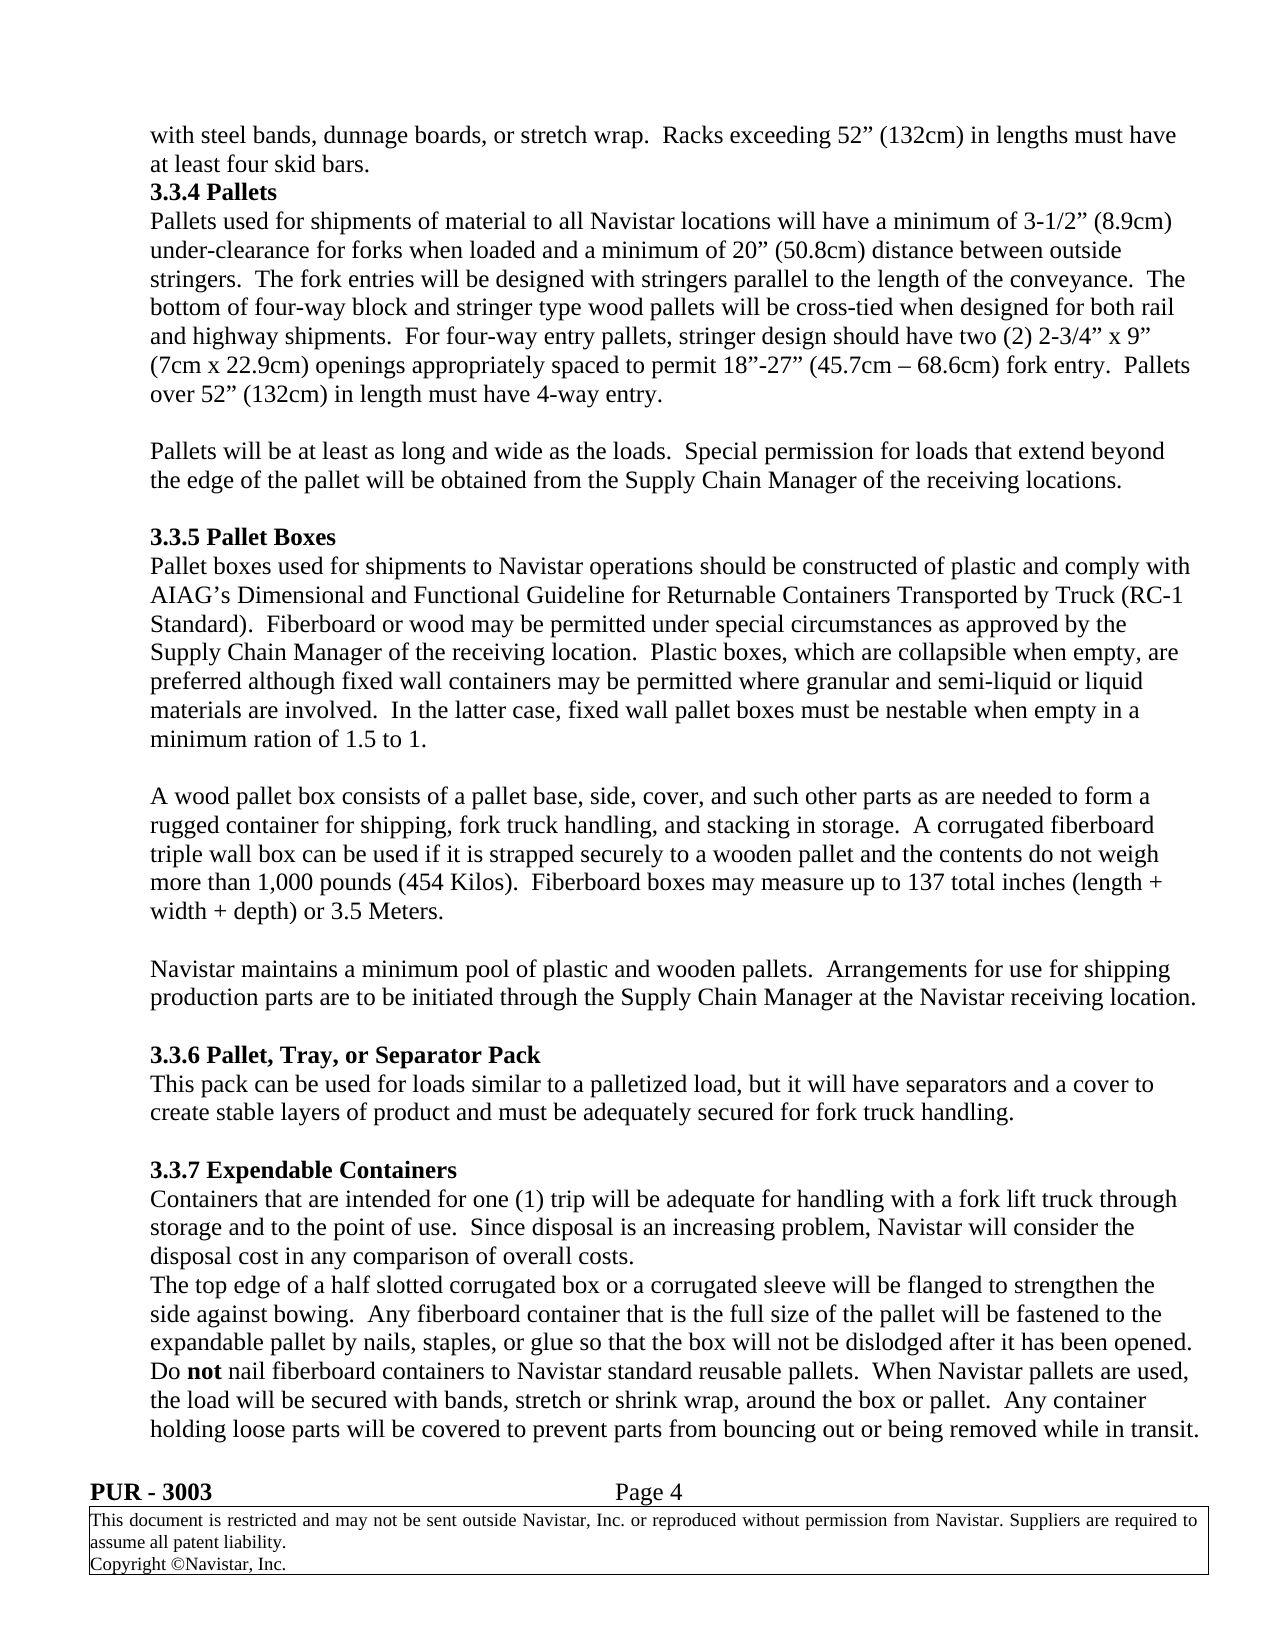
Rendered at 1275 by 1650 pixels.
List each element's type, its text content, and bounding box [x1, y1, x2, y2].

subtitle 3.3.5 Pallet Boxes [150, 522, 1200, 551]
subtitle 3.3.7 Expendable Containers [150, 1155, 1200, 1184]
text This pack can be used for loads similar to a palletized load, but it will have separators and a cover to create stable layers of product and must be adequately secured for fork truck handling. [150, 1069, 1200, 1126]
text Containers that are intended for one (1) trip will be adequate for handling with a fork lift truck through storage and to the point of use. Since disposal is an increasing problem, Navistar will consider the disposal cost in any comparison of overall costs. [150, 1184, 1200, 1270]
text Pallets will be at least as long and wide as the loads. Special permission for loads that extend beyond the edge of the pallet will be obtained from the Supply Chain Manager of the receiving locations. [150, 436, 1200, 494]
subtitle 3.3.6 Pallet, Tray, or Separator Pack [150, 1040, 1200, 1069]
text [150, 120, 1200, 177]
text Pallets used for shipments of material to all Navistar locations will have a minimum of 3-1/2” (8.9cm) under-clearance for forks when loaded and a minimum of 20” (50.8cm) distance between outside stringers. The fork entries will be designed with stringers parallel to the length of the conveyance. The bottom of four-way block and stringer type wood pallets will be cross-tied when designed for both rail and highway shipments. For four-way entry pallets, stringer design should have two (2) 2-3/4” x 9” (7cm x 22.9cm) openings appropriately spaced to permit 18”-27” (45.7cm – 68.6cm) fork entry. Pallets over 52” (132cm) in length must have 4-way entry. [150, 206, 1200, 407]
text The top edge of a half slotted corrugated box or a corrugated sleeve will be flanged to strengthen the side against bowing. Any fiberboard container that is the full size of the pallet will be fastened to the expandable pallet by nails, staples, or glue so that the box will not be dislodged after it has been opened. Do not nail fiberboard containers to Navistar standard reusable pallets. When Navistar pallets are used, the load will be secured with bands, stretch or shrink wrap, around the box or pallet. Any container holding loose parts will be covered to prevent parts from bouncing out or being removed while in transit. [150, 1270, 1200, 1442]
text A wood pallet box consists of a pallet base, side, cover, and such other parts as are needed to form a rugged container for shipping, fork truck handling, and stacking in storage. A corrugated fiberboard triple wall box can be used if it is strapped securely to a wooden pallet and the contents do not weigh more than 1,000 pounds (454 Kilos). Fiberboard boxes may measure up to 137 total inches (length + width + depth) or 3.5 Meters. [150, 781, 1200, 925]
subtitle 3.3.4 Pallets [150, 177, 1200, 206]
text Navistar maintains a minimum pool of plastic and wooden pallets. Arrangements for use for shipping production parts are to be initiated through the Supply Chain Manager at the Navistar receiving location. [150, 954, 1200, 1011]
text Pallet boxes used for shipments to Navistar operations should be constructed of plastic and comply with AIAG’s Dimensional and Functional Guideline for Returnable Containers Transported by Truck (RC-1 Standard). Fiberboard or wood may be permitted under special circumstances as approved by the Supply Chain Manager of the receiving location. Plastic boxes, which are collapsible when empty, are preferred although fixed wall containers may be permitted where granular and semi-liquid or liquid materials are involved. In the latter case, fixed wall pallet boxes must be nestable when empty in a minimum ration of 1.5 to 1. [150, 551, 1200, 752]
